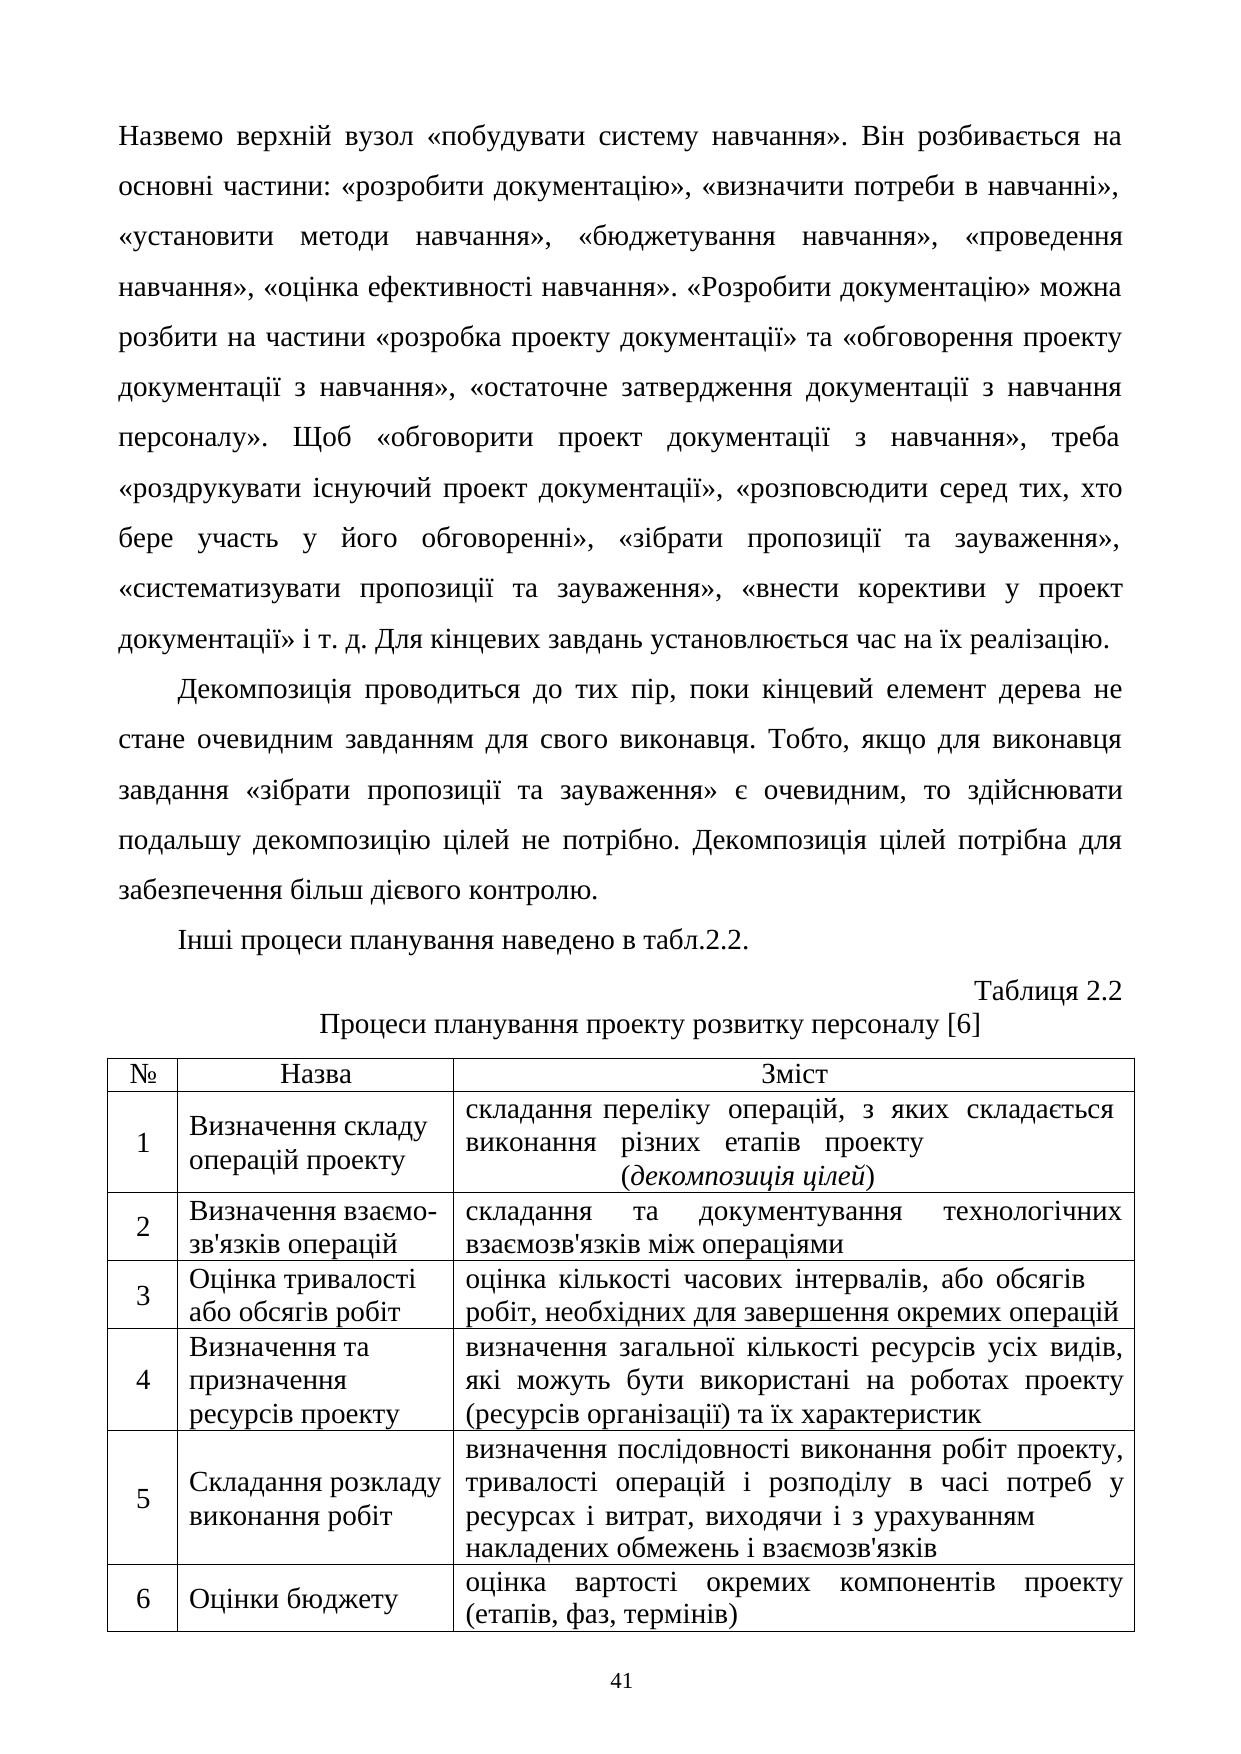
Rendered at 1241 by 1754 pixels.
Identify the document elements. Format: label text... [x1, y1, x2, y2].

table_cell Складання розкладу виконання робіт [178, 1431, 453, 1564]
table_header Зміст [454, 1059, 1134, 1091]
table_cell 4 [108, 1329, 177, 1430]
table_header Назва [178, 1059, 453, 1091]
table_cell складання та документування технологічних взаємозв'язків між операціями [454, 1193, 1134, 1260]
table_cell Оцінки бюджету [178, 1565, 453, 1631]
table_cell 6 [108, 1565, 177, 1631]
text Таблиця 2.2 [964, 973, 1132, 1007]
table_cell оцінка кількості часових інтервалів, або обсягів робіт, необхідних для завершення окремих операцій [454, 1261, 1134, 1328]
text Назвемо верхній вузол «побудувати систему навчання». Він розбивається на основні частини: «розробити документацію», «визначити потреби в навчанні», [118, 118, 1123, 202]
table_cell Визначення складу операцій проекту [178, 1092, 453, 1192]
table_cell Оцінка тривалості або обсягів робіт [178, 1261, 453, 1328]
table_cell Визначення та призначення ресурсів проекту [178, 1329, 453, 1430]
table_cell оцінка вартості окремих компонентів проекту (етапів, фаз, термінів) [454, 1565, 1134, 1631]
text «роздрукувати існуючий проект документації», «розповсюдити серед тих, хто бере участь у його обговоренні», «зібрати пропозиції та зауваження», [118, 470, 1123, 554]
table_cell 2 [108, 1193, 177, 1260]
table_header № [108, 1059, 177, 1091]
table_cell складання переліку операцій, з яких складається виконання різних етапів проекту (декомпозиція цілей) [454, 1092, 1134, 1192]
text Декомпозиція проводиться до тих пір, поки кінцевий елемент дерева не стане очевидним завданням для свого виконавця. Тобто, якщо для виконавця завдання «зібрати пропозиції та зауваження» є очевидним, то здійснювати подальшу декомпозицію цілей не потрібно. Декомпозиція цілей потрібна для забезпечення більш дієвого контролю. [118, 671, 1123, 906]
table_cell визначення загальної кількості ресурсів усіх видів, які можуть бути використані на роботах проекту (ресурсів організації) та їх характеристик [454, 1329, 1134, 1430]
table_cell 5 [108, 1431, 177, 1564]
table_cell Визначення взаємо- зв'язків операцій [178, 1193, 453, 1260]
text Інші процеси планування наведено в табл.2.2. [177, 923, 1184, 956]
text Процеси планування проекту розвитку персоналу [6] [129, 1007, 1171, 1040]
table_cell 3 [108, 1261, 177, 1328]
table_cell 1 [108, 1092, 177, 1192]
text «установити методи навчання», «бюджетування навчання», «проведення навчання», «оцінка ефективності навчання». «Розробити документацію» можна розбити на частини «розробка проекту документації» та «обговорення проекту документації з навчання», «остаточне затвердження документації з навчання персоналу». Щоб «обговорити проект документації з навчання», треба [118, 218, 1123, 453]
table_cell визначення послідовності виконання робіт проекту, тривалості операцій і розподілу в часі потреб у ресурсах і витрат, виходячи і з урахуванням накладених обмежень і взаємозв'язків [454, 1431, 1134, 1564]
text «систематизувати пропозиції та зауваження», «внести корективи у проект документації» і т. д. Для кінцевих завдань установлюється час на їх реалізацію. [118, 571, 1123, 654]
